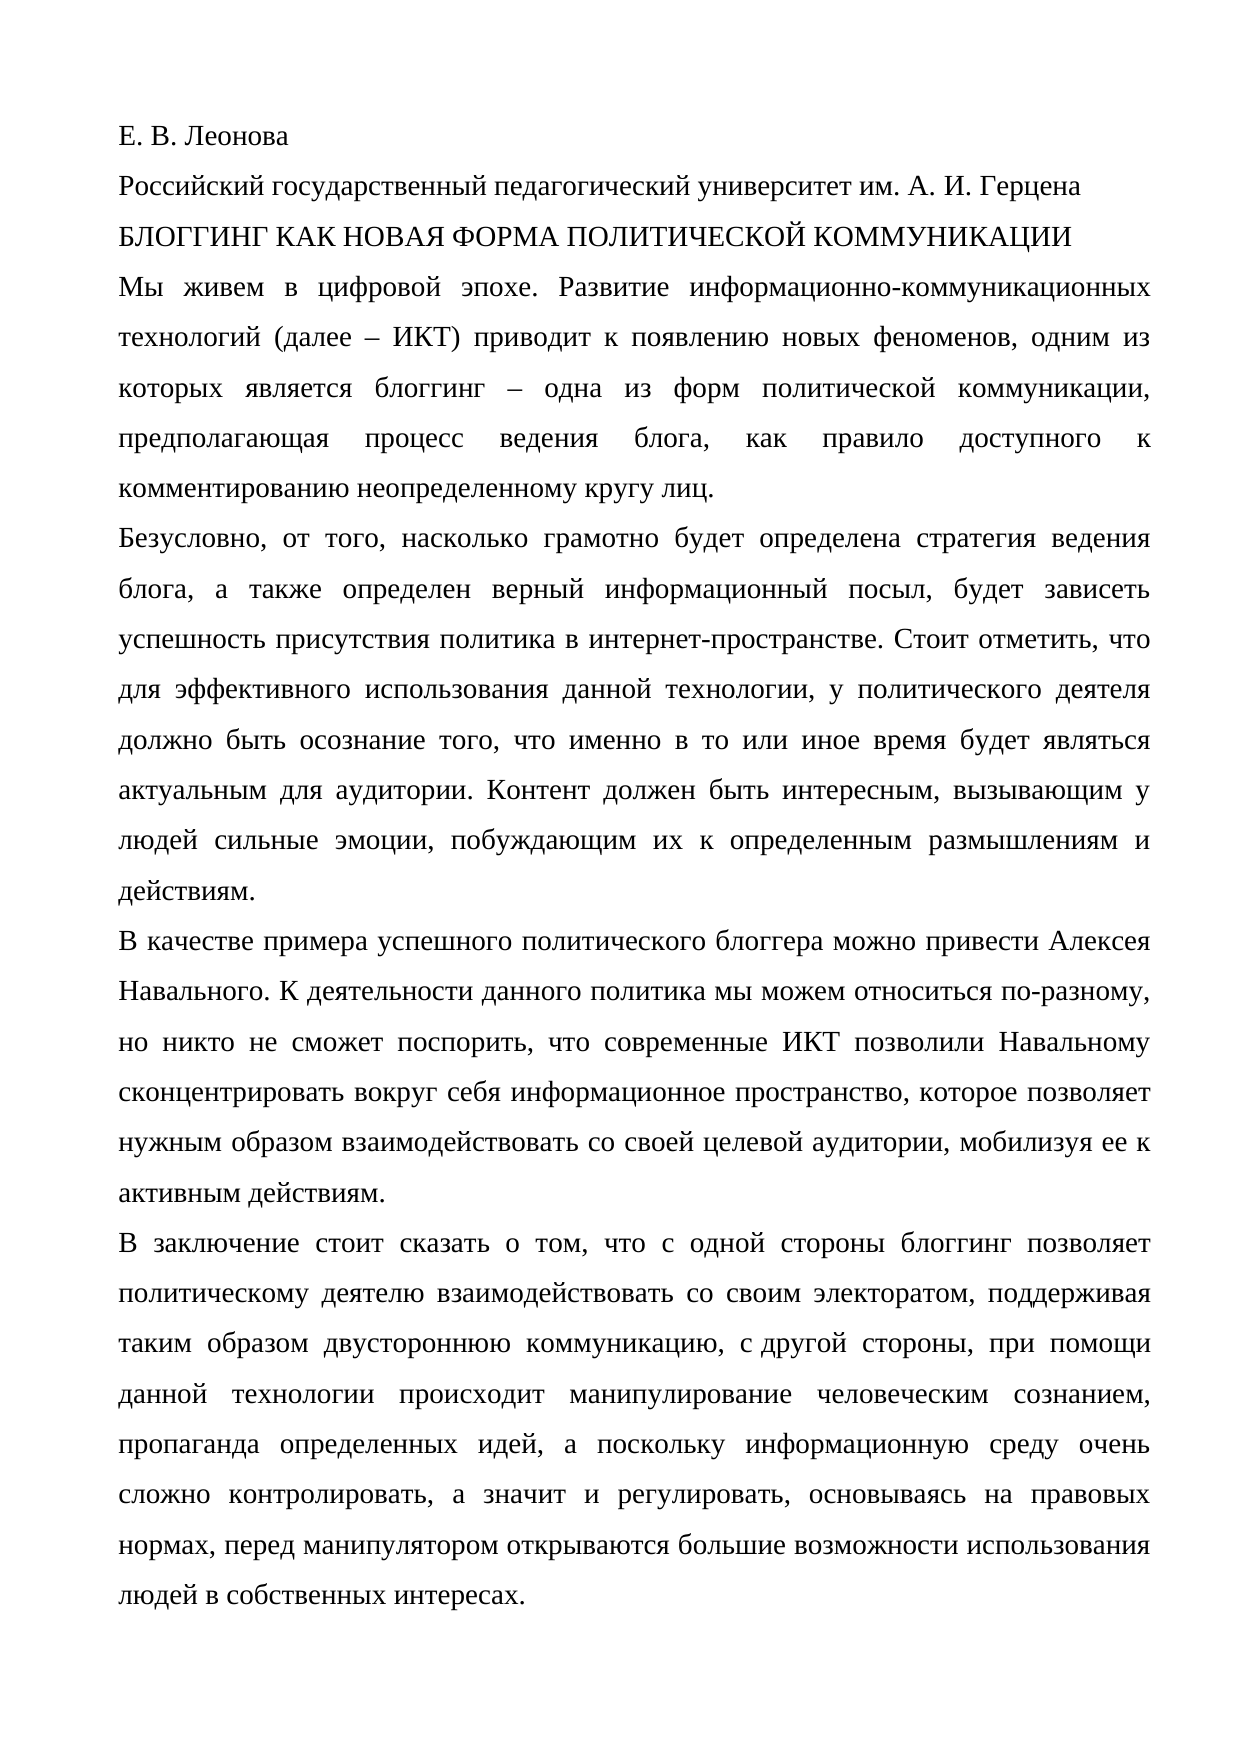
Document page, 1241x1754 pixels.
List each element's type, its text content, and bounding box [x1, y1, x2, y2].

text Безусловно, от того, насколько грамотно будет определена стратегия ведения блога, а также определен верный информационный посыл, будет зависеть успешность присутствия политика в интернет-пространстве. Стоит отметить, что для эффективного использования данной технологии, у политического деятеля должно быть осознание того, что именно в то или иное время будет являться актуальным для аудитории. Контент должен быть интересным, вызывающим у людей сильные эмоции, побуждающим их к определенным размышлениям и действиям. [118, 521, 1152, 906]
text Мы живем в цифровой эпохе. Развитие информационно-коммуникационных технологий (далее – ИКТ) приводит к появлению новых феноменов, одним из которых является блоггинг – одна из форм политической коммуникации, предполагающая процесс ведения блога, как правило доступного к комментированию неопределенному кругу лиц. [118, 269, 1152, 504]
text В качестве примера успешного политического блоггера можно привести Алексея Навального. К деятельности данного политика мы можем относиться по-разному, но никто не сможет поспорить, что современные ИКТ позволили Навальному сконцентрировать вокруг себя информационное пространство, которое позволяет нужным образом взаимодействовать со своей целевой аудитории, мобилизуя ее к активным действиям. [118, 923, 1152, 1208]
text В заключение стоит сказать о том, что с одной стороны блоггинг позволяет политическому деятелю взаимодействовать со своим электоратом, поддерживая таким образом двустороннюю коммуникацию, с другой стороны, при помощи данной технологии происходит манипулирование человеческим сознанием, пропаганда определенных идей, а поскольку информационную среду очень сложно контролировать, а значит и регулировать, основываясь на правовых нормах, перед манипулятором открываются большие возможности использования людей в собственных интересах. [118, 1225, 1152, 1611]
text Российский государственный педагогический университет им. А. И. Герцена [118, 168, 1152, 202]
text БЛОГГИНГ КАК НОВАЯ ФОРМА ПОЛИТИЧЕСКОЙ КОММУНИКАЦИИ [118, 219, 1152, 252]
text Е. В. Леонова [118, 118, 1152, 152]
